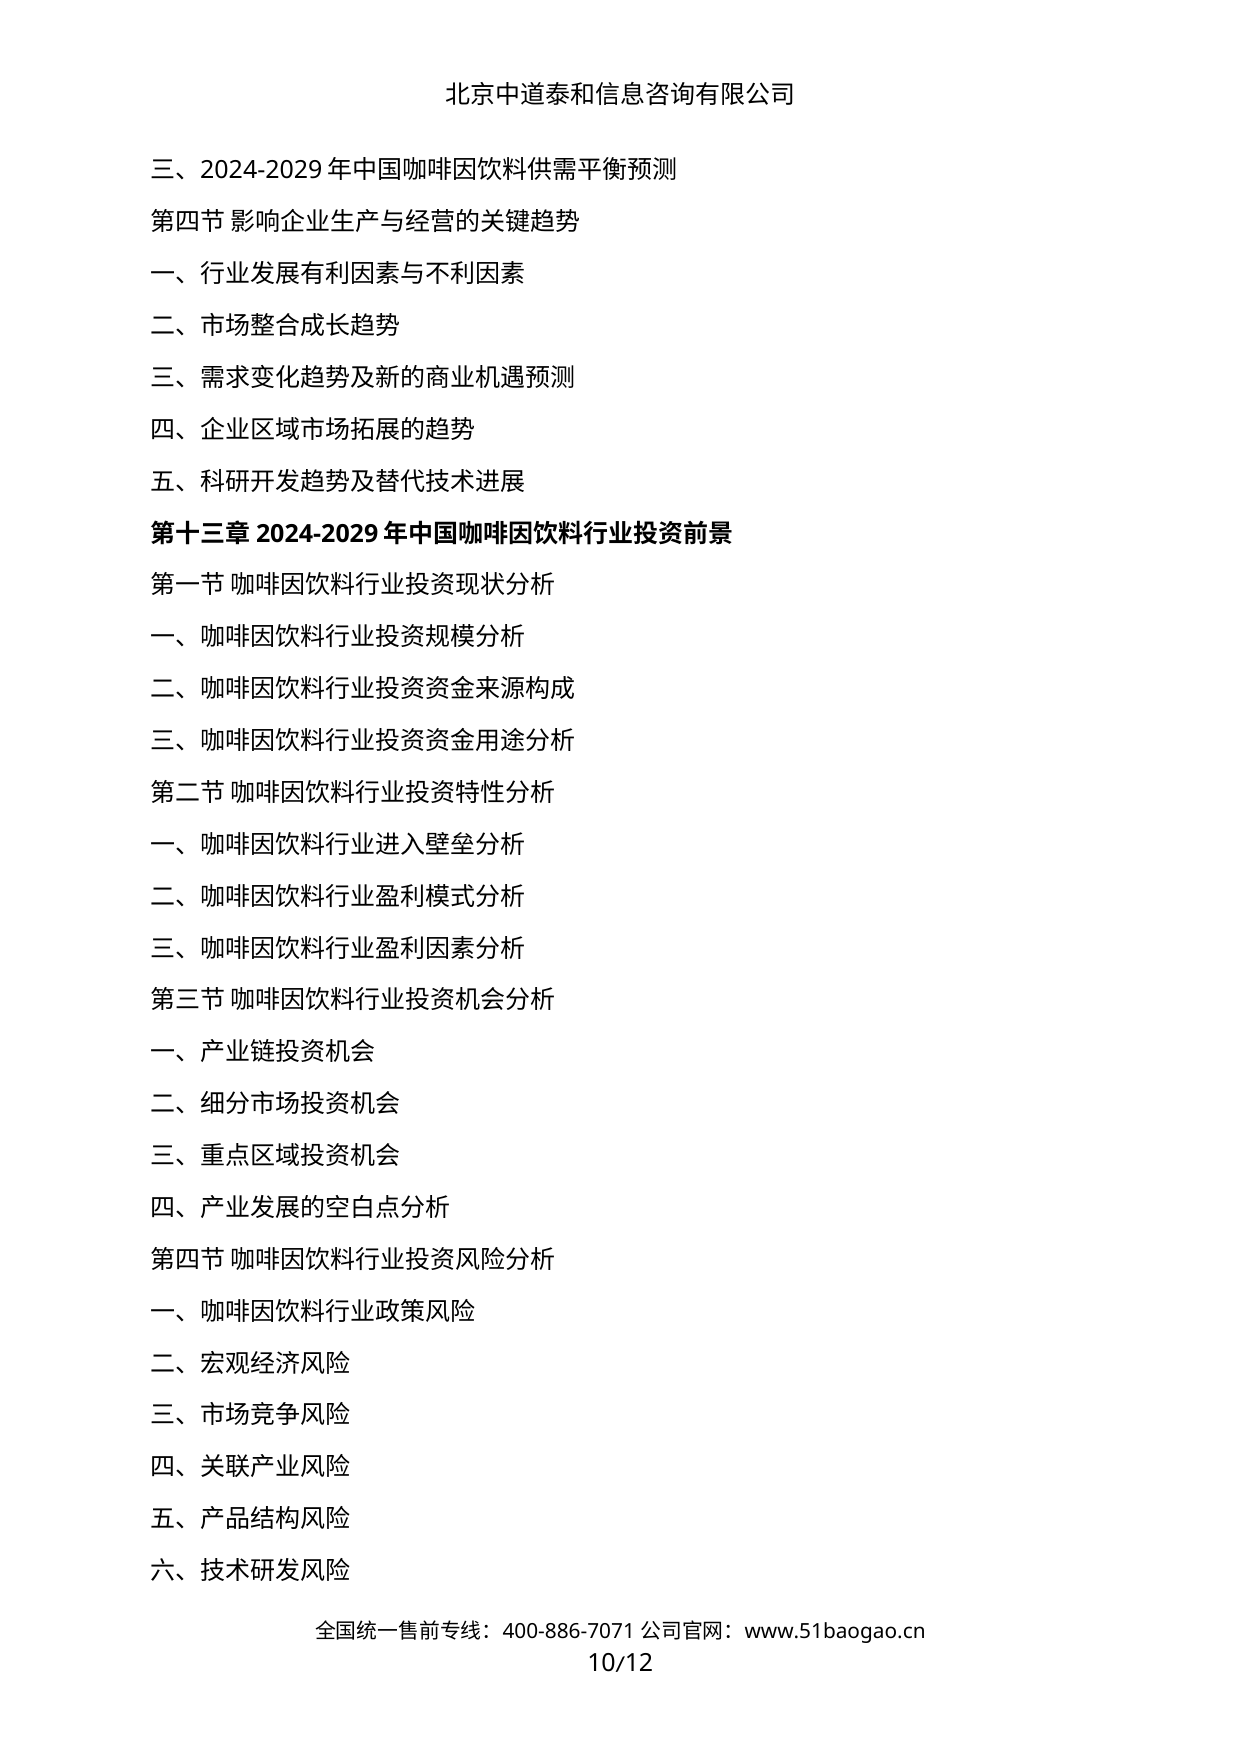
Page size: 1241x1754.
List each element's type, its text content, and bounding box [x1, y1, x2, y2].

text 四、关联产业风险 [150, 1447, 1090, 1483]
text 二、咖啡因饮料行业投资资金来源构成 [150, 669, 1090, 705]
text 一、行业发展有利因素与不利因素 [150, 254, 1090, 290]
text 六、技术研发风险 [150, 1551, 1090, 1587]
text 第二节 咖啡因饮料行业投资特性分析 [150, 772, 1090, 809]
text 二、宏观经济风险 [150, 1343, 1090, 1379]
text 第四节 影响企业生产与经营的关键趋势 [150, 202, 1090, 238]
text 一、咖啡因饮料行业政策风险 [150, 1291, 1090, 1327]
text 四、企业区域市场拓展的趋势 [150, 409, 1090, 446]
text 第三节 咖啡因饮料行业投资机会分析 [150, 980, 1090, 1016]
text 第十三章 2024-2029年中国咖啡因饮料行业投资前景 [150, 513, 1090, 549]
text 三、咖啡因饮料行业投资资金用途分析 [150, 721, 1090, 757]
text 第四节 咖啡因饮料行业投资风险分析 [150, 1239, 1090, 1276]
text 一、咖啡因饮料行业投资规模分析 [150, 617, 1090, 653]
text 三、市场竞争风险 [150, 1395, 1090, 1431]
text 一、咖啡因饮料行业进入壁垒分析 [150, 824, 1090, 861]
text 四、产业发展的空白点分析 [150, 1187, 1090, 1224]
text 三、2024-2029年中国咖啡因饮料供需平衡预测 [150, 150, 1090, 186]
text 二、咖啡因饮料行业盈利模式分析 [150, 876, 1090, 912]
text 五、科研开发趋势及替代技术进展 [150, 461, 1090, 497]
text 二、细分市场投资机会 [150, 1084, 1090, 1120]
text 第一节 咖啡因饮料行业投资现状分析 [150, 565, 1090, 601]
text 三、重点区域投资机会 [150, 1136, 1090, 1172]
text 一、产业链投资机会 [150, 1032, 1090, 1068]
text 三、需求变化趋势及新的商业机遇预测 [150, 357, 1090, 394]
text 二、市场整合成长趋势 [150, 306, 1090, 342]
text 五、产品结构风险 [150, 1499, 1090, 1535]
text 三、咖啡因饮料行业盈利因素分析 [150, 928, 1090, 964]
